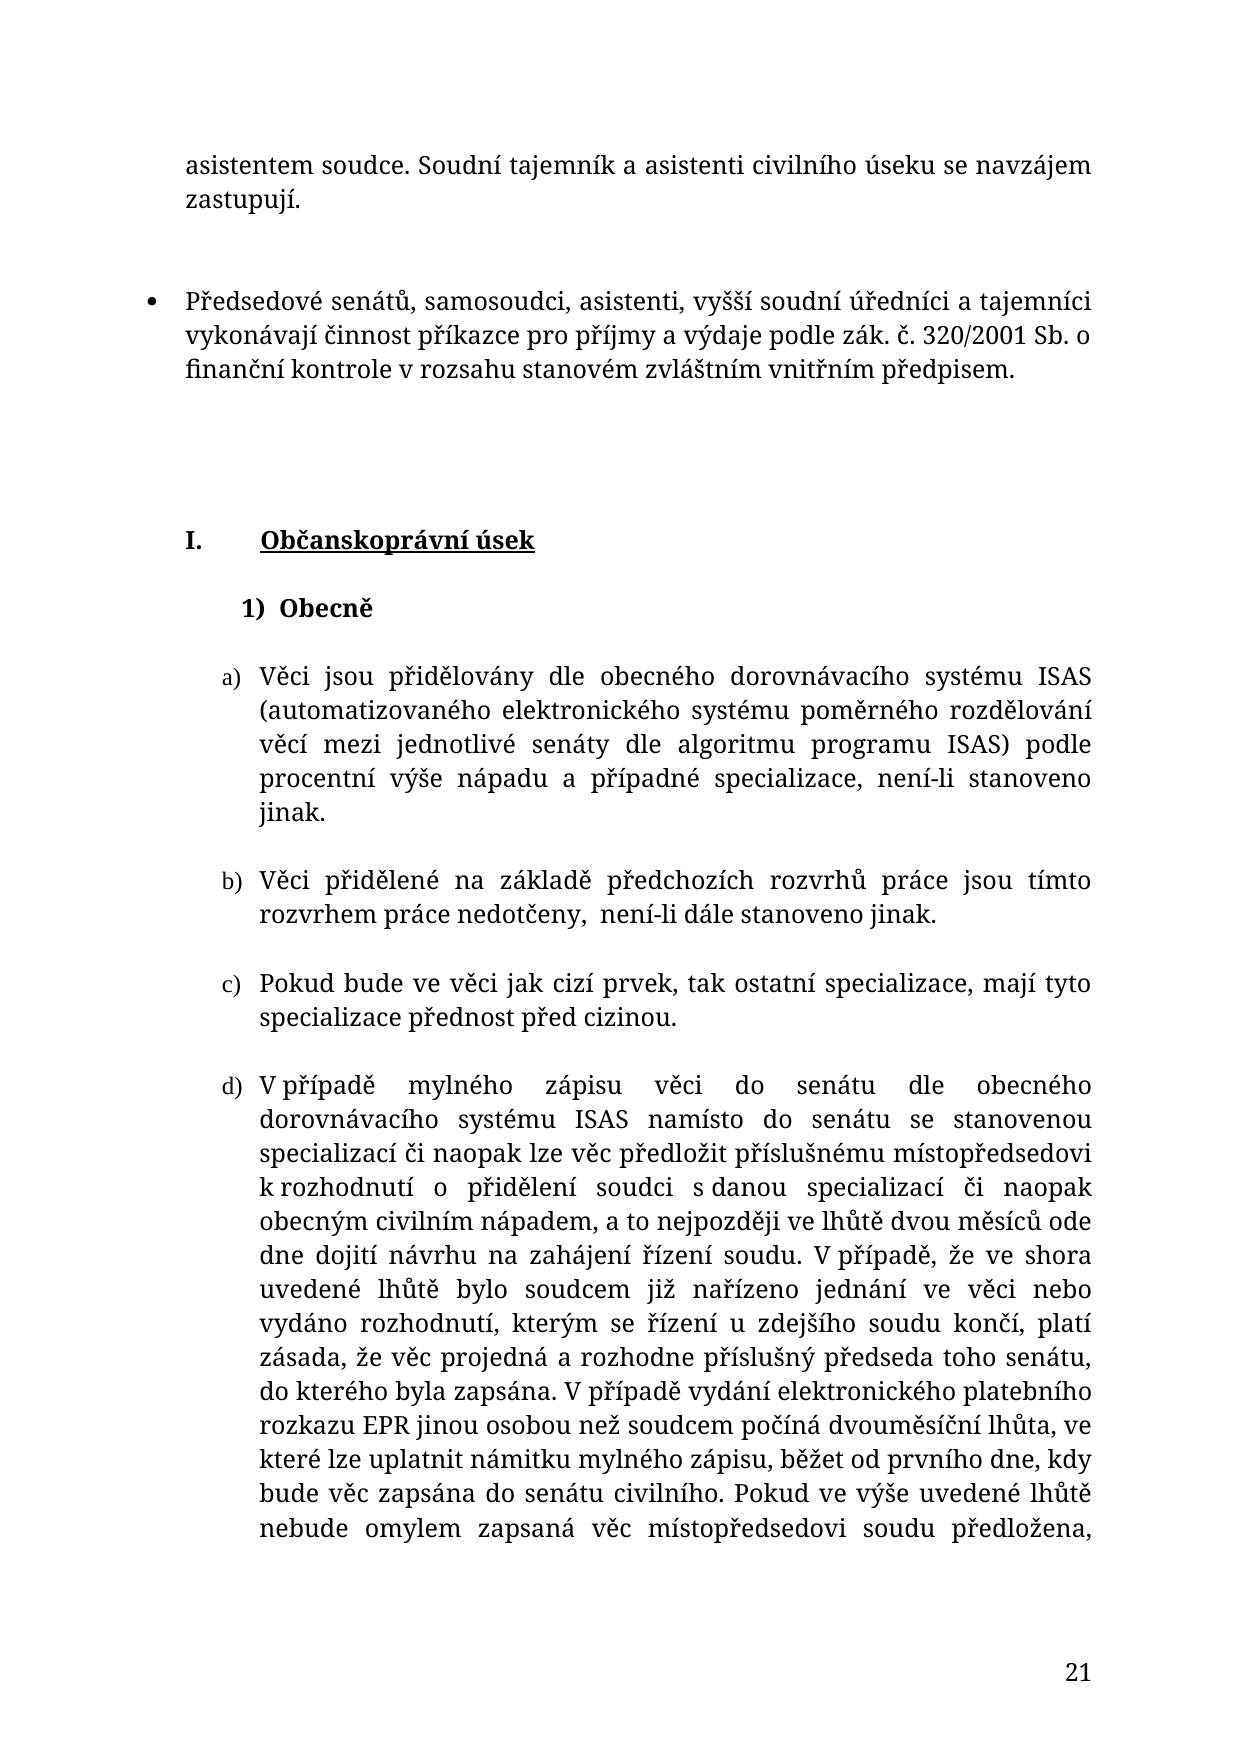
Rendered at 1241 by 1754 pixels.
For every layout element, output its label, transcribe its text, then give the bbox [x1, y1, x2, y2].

list Předsedové senátů, samosoudci, asistenti, vyšší soudní úředníci a tajemníci vykonávají činnost příkazce pro příjmy a výdaje podle zák. č. 320/2001 Sb. o finanční kontrole v rozsahu stanovém zvláštním vnitřním předpisem. [148, 284, 1092, 386]
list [148, 148, 1092, 216]
list Obecně [241, 591, 1092, 624]
list Věci přidělené na základě předchozích rozvrhů práce jsou tímto rozvrhem práce nedotčeny, není-li dále stanoveno jinak. [222, 863, 1092, 931]
list Věci jsou přidělovány dle obecného dorovnávacího systému ISAS (automatizovaného elektronického systému poměrného rozdělování věcí mezi jednotlivé senáty dle algoritmu programu ISAS) podle procentní výše nápadu a případné specializace, není-li stanoveno jinak. [222, 659, 1092, 829]
list Pokud bude ve věci jak cizí prvek, tak ostatní specializace, mají tyto specializace přednost před cizinou. [222, 965, 1092, 1033]
list Občanskoprávní úsek [185, 522, 1092, 556]
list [222, 1067, 1092, 1544]
